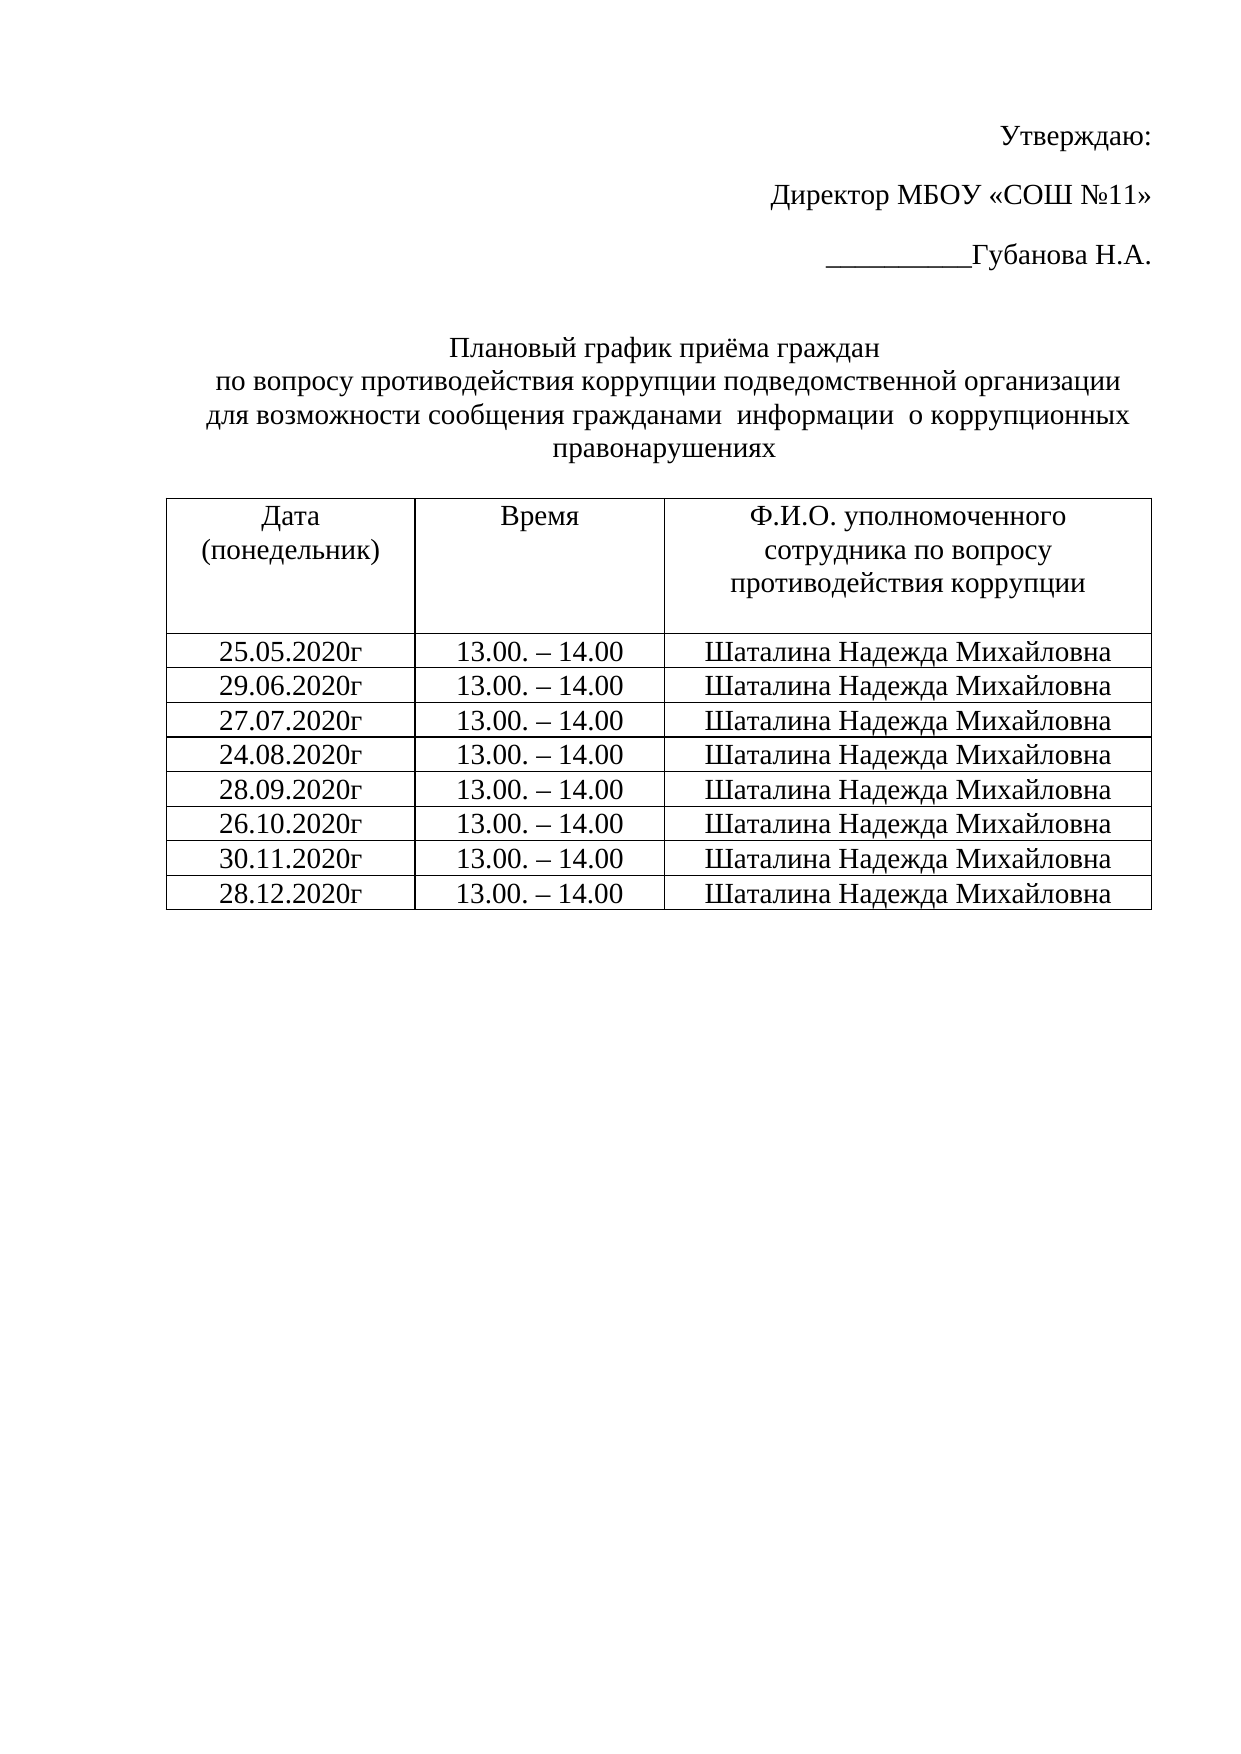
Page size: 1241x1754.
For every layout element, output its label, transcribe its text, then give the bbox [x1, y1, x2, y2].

table_header Время [416, 499, 664, 633]
table_cell Шаталина Надежда Михайловна [665, 703, 1151, 736]
table_cell 13.00. – 14.00 [416, 841, 664, 875]
table_cell 13.00. – 14.00 [416, 772, 664, 806]
text Утверждаю: [177, 118, 1152, 152]
text по вопросу противодействия коррупции подведомственной организации [177, 363, 1152, 397]
table_cell 30.11.2020г [167, 841, 414, 875]
table_cell 27.07.2020г [167, 703, 414, 736]
table_cell 13.00. – 14.00 [416, 807, 664, 840]
table_cell 28.09.2020г [167, 772, 414, 806]
table_cell 25.05.2020г [167, 634, 414, 667]
text __________Губанова Н.А. [177, 237, 1152, 270]
table_cell Шаталина Надежда Михайловна [665, 668, 1151, 702]
table_cell 24.08.2020г [167, 738, 414, 771]
table_cell 13.00. – 14.00 [416, 634, 664, 667]
table_cell 13.00. – 14.00 [416, 703, 664, 736]
table_cell Шаталина Надежда Михайловна [665, 876, 1151, 909]
text для возможности сообщения гражданами информации о коррупционных правонарушениях [177, 397, 1152, 464]
table_cell 29.06.2020г [167, 668, 414, 702]
table_cell Шаталина Надежда Михайловна [665, 807, 1151, 840]
table_cell 13.00. – 14.00 [416, 668, 664, 702]
table_cell 28.12.2020г [167, 876, 414, 909]
table_cell 13.00. – 14.00 [416, 738, 664, 771]
table_cell Шаталина Надежда Михайловна [665, 738, 1151, 771]
table_cell Шаталина Надежда Михайловна [665, 634, 1151, 667]
table_header Ф.И.О. уполномоченного сотрудника по вопросу противодействия коррупции [665, 499, 1151, 633]
text Плановый график приёма граждан [177, 330, 1152, 363]
table_cell Шаталина Надежда Михайловна [665, 841, 1151, 875]
table_header Дата (понедельник) [167, 499, 414, 633]
table_cell Шаталина Надежда Михайловна [665, 772, 1151, 806]
table_cell 26.10.2020г [167, 807, 414, 840]
text Директор МБОУ «СОШ №11» [177, 177, 1152, 211]
table_cell 13.00. – 14.00 [416, 876, 664, 909]
